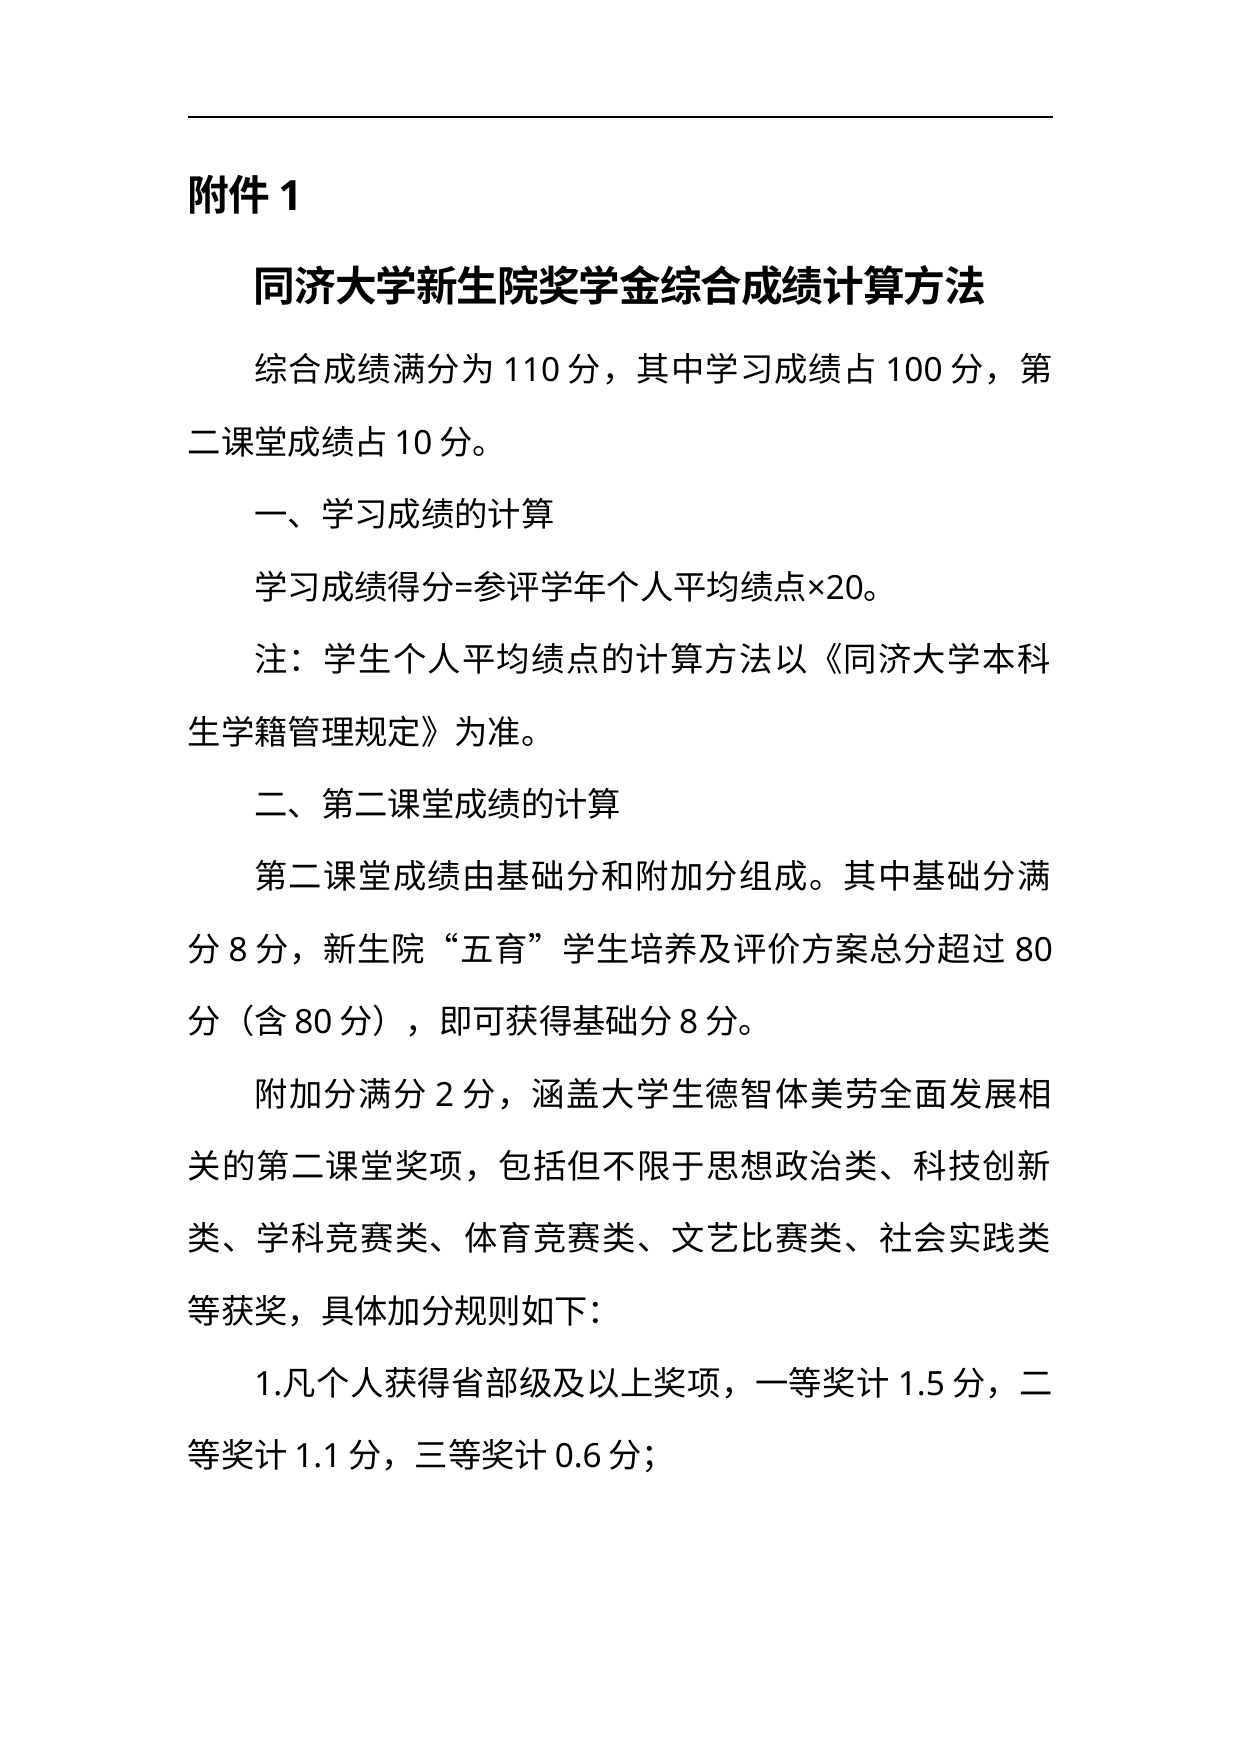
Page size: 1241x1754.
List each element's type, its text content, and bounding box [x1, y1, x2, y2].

text 附件1 [187, 162, 1053, 222]
text 二、第二课堂成绩的计算 [187, 778, 1053, 826]
text 附加分满分2分，涵盖大学生德智体美劳全面发展相关的第二课堂奖项，包括但不限于思想政治类、科技创新类、学科竞赛类、体育竞赛类、文艺比赛类、社会实践类等获奖，具体加分规则如下： [187, 1067, 1053, 1333]
text 综合成绩满分为110分，其中学习成绩占100分，第二课堂成绩占10分。 [187, 343, 1053, 464]
text 1.凡个人获得省部级及以上奖项，一等奖计1.5分，二等奖计1.1分，三等奖计0.6分； [187, 1357, 1053, 1478]
text 注：学生个人平均绩点的计算方法以《同济大学本科生学籍管理规定》为准。 [187, 633, 1053, 754]
text 学习成绩得分=参评学年个人平均绩点×20。 [187, 561, 1053, 609]
text 同济大学新生院奖学金综合成绩计算方法 [187, 253, 1053, 313]
text 第二课堂成绩由基础分和附加分组成。其中基础分满分8分，新生院“五育”学生培养及评价方案总分超过80分（含80分），即可获得基础分8分。 [187, 850, 1053, 1043]
text 一、学习成绩的计算 [187, 488, 1053, 536]
